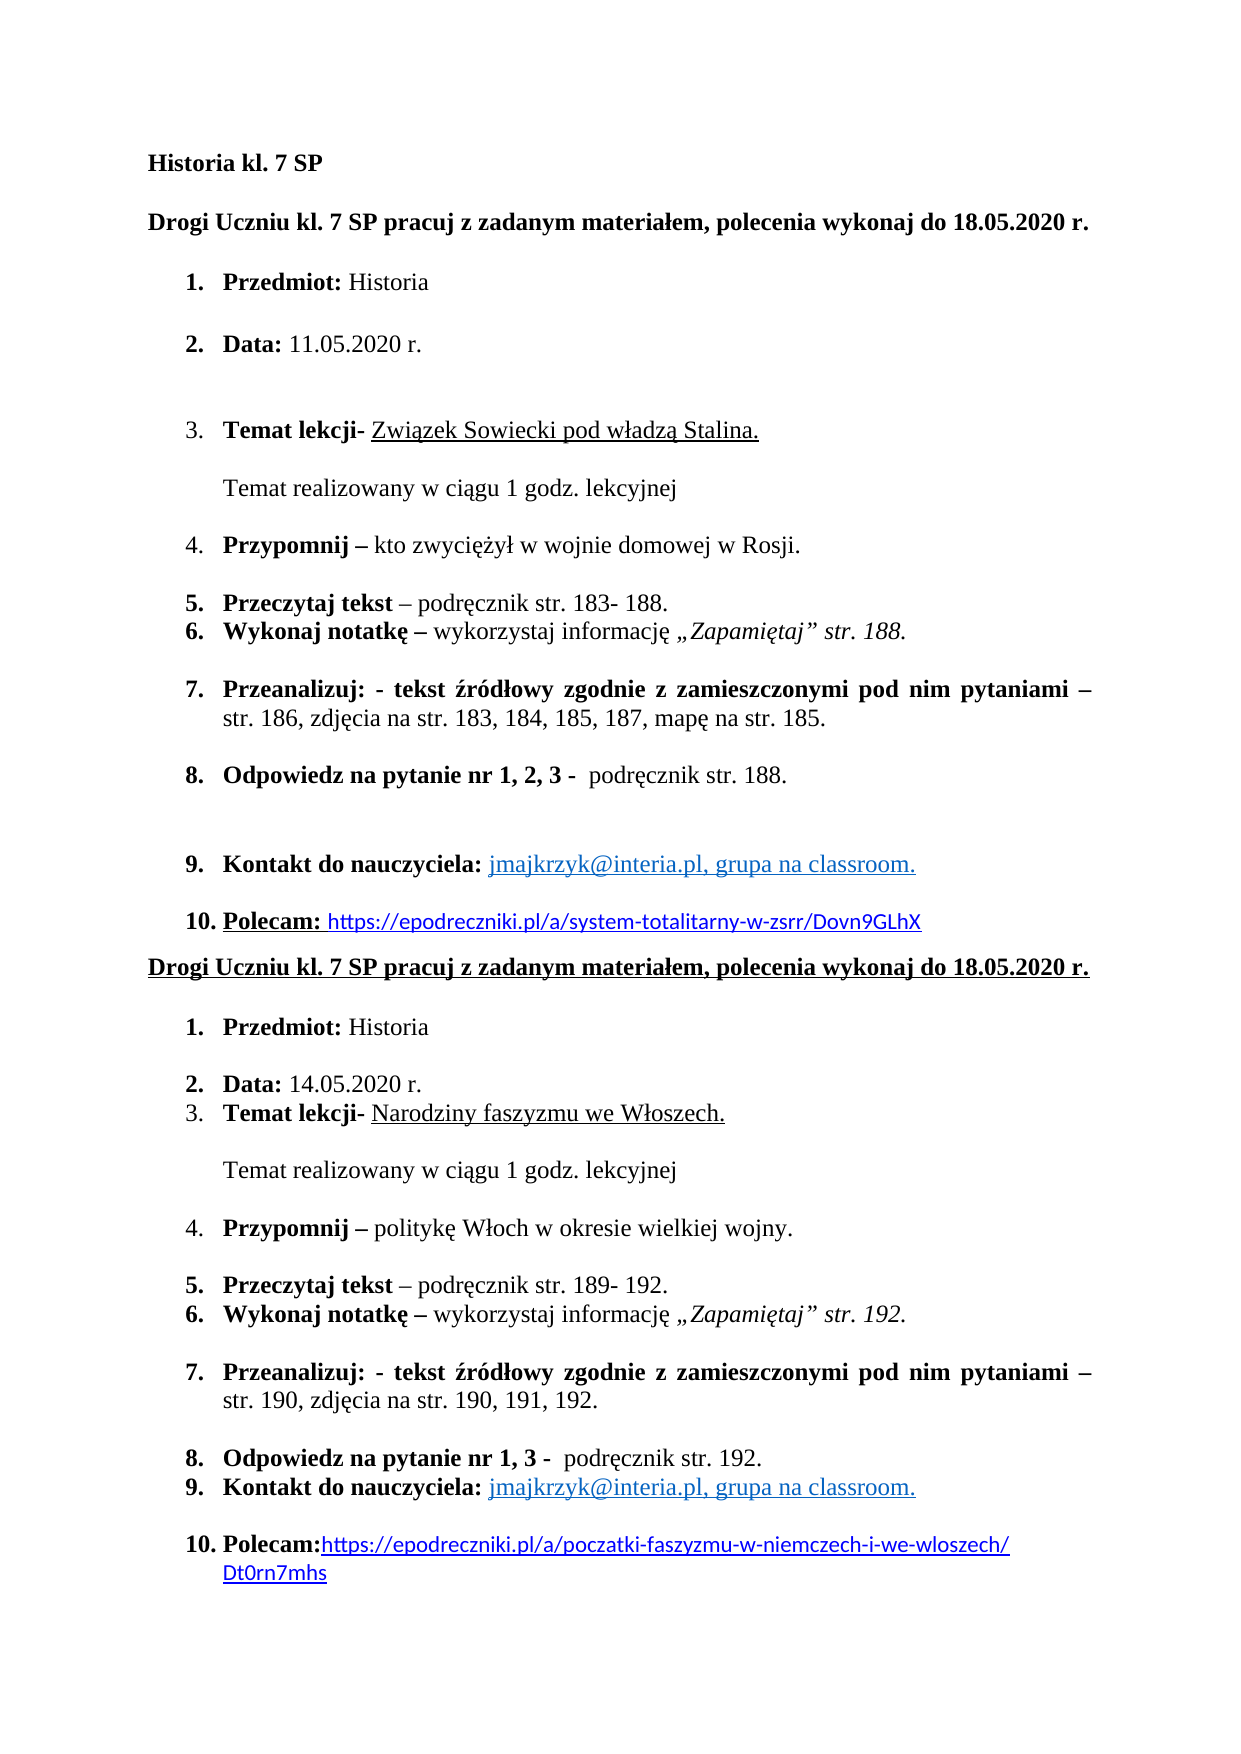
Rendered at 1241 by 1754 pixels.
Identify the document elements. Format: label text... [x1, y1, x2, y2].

list Temat lekcji- Związek Sowiecki pod władzą Stalina. [185, 415, 1093, 444]
list Kontakt do nauczyciela: jmajkrzyk@interia.pl, grupa na classroom. [185, 1472, 1093, 1501]
list Data: 14.05.2020 r. [185, 1069, 1093, 1098]
list Przeczytaj tekst – podręcznik str. 183- 188. [185, 588, 1093, 616]
list Polecam:https://epodreczniki.pl/a/poczatki-faszyzmu-w-niemczech-i-we-wloszech/Dt0rn7mhs [185, 1529, 1093, 1586]
list Temat realizowany w ciągu 1 godz. lekcyjnej [223, 1156, 1093, 1184]
text Drogi Uczniu kl. 7 SP pracuj z zadanym materiałem, polecenia wykonaj do 18.05.2020 r. [148, 207, 1093, 236]
list Przedmiot: Historia [185, 267, 1093, 296]
list Odpowiedz na pytanie nr 1, 2, 3 - podręcznik str. 188. [185, 760, 1093, 789]
list Kontakt do nauczyciela: jmajkrzyk@interia.pl, grupa na classroom. [185, 849, 1093, 877]
list Przeanalizuj: - tekst źródłowy zgodnie z zamieszczonymi pod nim pytaniami – str. 186, zdjęcia na str. 183, 184, 185, 187, mapę na str. 185. [185, 674, 1093, 731]
list Data: 11.05.2020 r. [185, 329, 1093, 358]
list Przeanalizuj: - tekst źródłowy zgodnie z zamieszczonymi pod nim pytaniami – str. 190, zdjęcia na str. 190, 191, 192. [185, 1357, 1093, 1414]
list Przeczytaj tekst – podręcznik str. 189- 192. [185, 1271, 1093, 1299]
list Wykonaj notatkę – wykorzystaj informację „Zapamiętaj” str. 188. [185, 616, 1093, 645]
text Drogi Uczniu kl. 7 SP pracuj z zadanym materiałem, polecenia wykonaj do 18.05.2020 r. [148, 952, 1093, 981]
text Historia kl. 7 SP [148, 148, 1093, 176]
list Temat lekcji- Narodziny faszyzmu we Włoszech. [185, 1098, 1093, 1127]
list Przypomnij – politykę Włoch w okresie wielkiej wojny. [185, 1213, 1093, 1242]
list Temat realizowany w ciągu 1 godz. lekcyjnej [223, 473, 1093, 501]
list Wykonaj notatkę – wykorzystaj informację „Zapamiętaj” str. 192. [185, 1299, 1093, 1328]
list Odpowiedz na pytanie nr 1, 3 - podręcznik str. 192. [185, 1443, 1093, 1472]
list Polecam: https://epodreczniki.pl/a/system-totalitarny-w-zsrr/Dovn9GLhX [185, 906, 1093, 935]
list Przypomnij – kto zwyciężył w wojnie domowej w Rosji. [185, 530, 1093, 559]
list Przedmiot: Historia [185, 1012, 1093, 1041]
